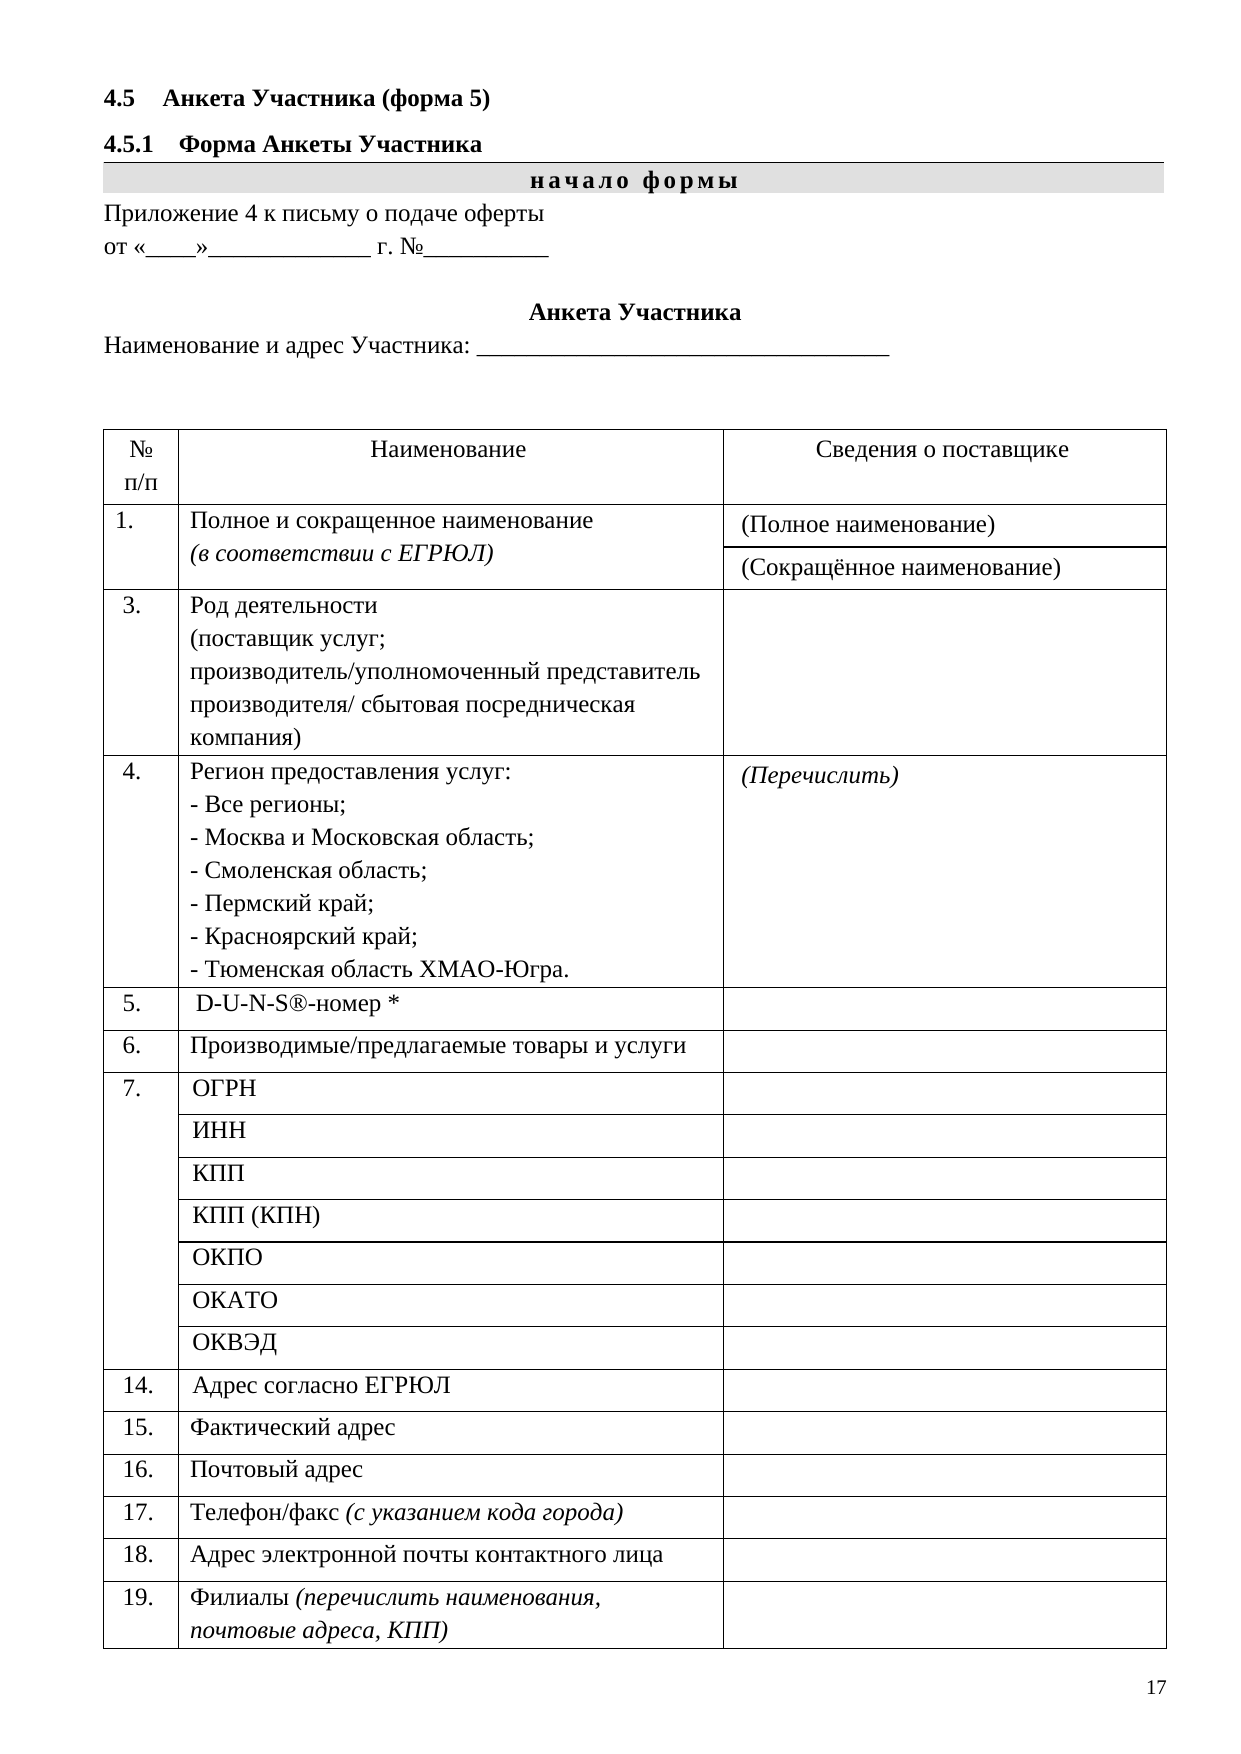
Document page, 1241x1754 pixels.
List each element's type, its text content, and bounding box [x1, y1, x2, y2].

table_header Сведения о поставщике [724, 430, 1166, 504]
table_cell [724, 1285, 1166, 1326]
table_cell [104, 1370, 178, 1411]
table_cell [104, 590, 178, 755]
table_cell [104, 1539, 178, 1581]
list Форма Анкеты Участника [103, 129, 1167, 157]
table_cell ИНН [179, 1115, 723, 1157]
table_cell [104, 1455, 178, 1496]
table_cell Адрес согласно ЕГРЮЛ [179, 1370, 723, 1411]
table_cell [724, 1412, 1166, 1453]
table_cell Полное и сокращенное наименование (в соответствии с ЕГРЮЛ) [179, 505, 723, 589]
table_cell ОКПО [179, 1243, 723, 1284]
table_cell D-U-N-S®-номер * [179, 988, 723, 1029]
table_cell Адрес электронной почты контактного лица [179, 1539, 723, 1581]
table_cell [724, 1243, 1166, 1284]
table_cell [724, 1200, 1166, 1241]
table_cell [724, 1327, 1166, 1369]
table_cell [724, 1158, 1166, 1199]
subtitle Анкета Участника (форма 5) [103, 83, 1167, 112]
table_cell КПП (КПН) [179, 1200, 723, 1241]
table_cell Род деятельности (поставщик услуг; производитель/уполномоченный представитель производителя/ сбытовая посредническая компания) [179, 590, 723, 755]
table_cell Филиалы (перечислить наименования, почтовые адреса, КПП) [179, 1582, 723, 1648]
text Наименование и адрес Участника: _________________________________ [103, 330, 1167, 359]
table_cell КПП [179, 1158, 723, 1199]
table_cell Почтовый адрес [179, 1455, 723, 1496]
text Приложение 4 к письму о подаче оферты от «____»_____________ г. №__________ [103, 198, 1167, 259]
table_cell (Полное наименование) [724, 505, 1166, 546]
table_cell ОКВЭД [179, 1327, 723, 1369]
table_cell [724, 1539, 1166, 1581]
table_cell (Сокращённое наименование) [724, 548, 1166, 589]
table_cell [724, 1073, 1166, 1114]
text начало формы [103, 163, 1164, 193]
table_cell Фактический адрес [179, 1412, 723, 1453]
table_cell ОКАТО [179, 1285, 723, 1326]
table_cell Производимые/предлагаемые товары и услуги [179, 1031, 723, 1072]
table_cell [104, 1031, 178, 1072]
table_cell [724, 1031, 1166, 1072]
table_cell ОГРН [179, 1073, 723, 1114]
table_cell [724, 988, 1166, 1029]
table_cell [724, 1115, 1166, 1157]
table_cell [724, 1497, 1166, 1538]
table_cell [724, 1455, 1166, 1496]
table_cell [104, 505, 178, 589]
table_header № п/п [104, 430, 178, 504]
table_cell [724, 590, 1166, 755]
table_cell [104, 756, 178, 987]
table_cell Телефон/факс (с указанием кода города) [179, 1497, 723, 1538]
table_cell [104, 1073, 178, 1369]
table_cell [724, 1582, 1166, 1648]
table_cell Регион предоставления услуг: - Все регионы; - Москва и Московская область; - Смоленская область; - Пермский край; - Красноярский край; - Тюменская область ХМАО-Югра. [179, 756, 723, 987]
table_cell [104, 1412, 178, 1453]
table_header Наименование [179, 430, 723, 504]
table_cell (Перечислить) [724, 756, 1166, 987]
table_cell [724, 1370, 1166, 1411]
table_cell [104, 1497, 178, 1538]
table_cell [104, 1582, 178, 1648]
text Анкета Участника [103, 297, 1167, 326]
table_cell [104, 988, 178, 1029]
